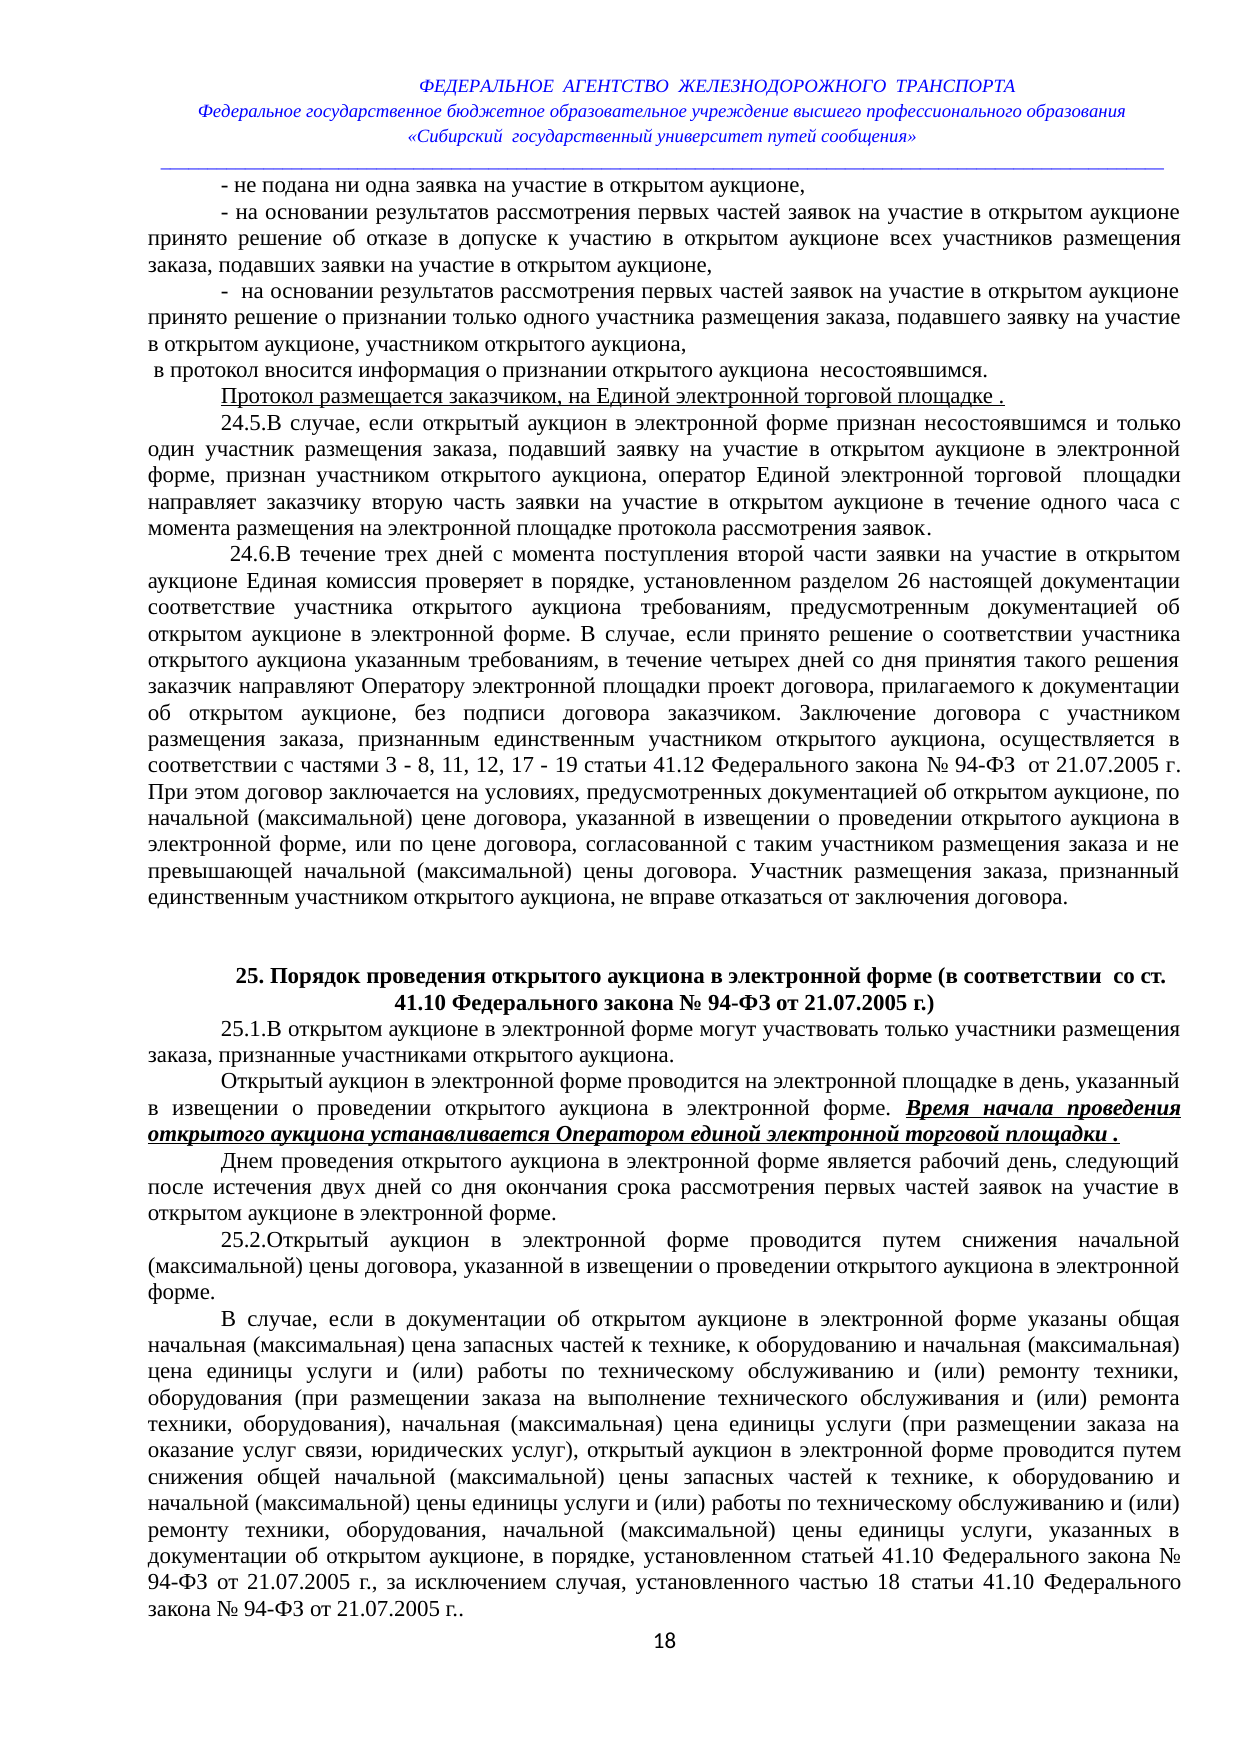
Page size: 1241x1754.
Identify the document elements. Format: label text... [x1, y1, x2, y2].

text Протокол размещается заказчиком, на Единой электронной торговой площадке . [148, 382, 1181, 409]
text 25.1.В открытом аукционе в электронной форме могут участвовать только участники размещения заказа, признанные участниками открытого аукциона. [148, 1015, 1181, 1068]
text Днем проведения открытого аукциона в электронной форме является рабочий день, следующий после истечения двух дней со дня окончания срока рассмотрения первых частей заявок на участие в открытом аукционе в электронной форме. [148, 1147, 1181, 1226]
text в протокол вносится информация о признании открытого аукциона несостоявшимся. [148, 356, 1181, 382]
text 24.6.В течение трех дней с момента поступления второй части заявки на участие в открытом аукционе Единая комиссия проверяет в порядке, установленном разделом 26 настоящей документации соответствие участника открытого аукциона требованиям, предусмотренным документацией об открытом аукционе в электронной форме. В случае, если принято решение о соответствии участника открытого аукциона указанным требованиям, в течение четырех дней со дня принятия такого решения заказчик направляют Оператору электронной площадки проект договора, прилагаемого к документации об открытом аукционе, без подписи договора заказчиком. Заключение договора с участником размещения заказа, признанным единственным участником открытого аукциона, осуществляется в соответствии с частями 3 - 8, 11, 12, 17 - 19 статьи 41.12 Федерального закона № 94-ФЗ от 21.07.2005 г. При этом договор заключается на условиях, предусмотренных документацией об открытом аукционе, по начальной (максимальной) цене договора, указанной в извещении о проведении открытого аукциона в электронной форме, или по цене договора, согласованной с таким участником размещения заказа и не превышающей начальной (максимальной) цены договора. Участник размещения заказа, признанный единственным участником открытого аукциона, не вправе отказаться от заключения договора. [148, 541, 1181, 909]
text - не подана ни одна заявка на участие в открытом аукционе, [148, 172, 1181, 198]
text 25. Порядок проведения открытого аукциона в электронной форме (в соответствии со ст. 41.10 Федерального закона № 94-ФЗ от 21.07.2005 г.) [148, 962, 1181, 1015]
text 25.2.Открытый аукцион в электронной форме проводится путем снижения начальной (максимальной) цены договора, указанной в извещении о проведении открытого аукциона в электронной форме. [148, 1226, 1181, 1305]
text - на основании результатов рассмотрения первых частей заявок на участие в открытом аукционе принято решение об отказе в допуске к участию в открытом аукционе всех участников размещения заказа, подавших заявки на участие в открытом аукционе, [148, 198, 1181, 277]
text В случае, если в документации об открытом аукционе в электронной форме указаны общая начальная (максимальная) цена запасных частей к технике, к оборудованию и начальная (максимальная) цена единицы услуги и (или) работы по техническому обслуживанию и (или) ремонту техники, оборудования (при размещении заказа на выполнение технического обслуживания и (или) ремонта техники, оборудования), начальная (максимальная) цена единицы услуги (при размещении заказа на оказание услуг связи, юридических услуг), открытый аукцион в электронной форме проводится путем снижения общей начальной (максимальной) цены запасных частей к технике, к оборудованию и начальной (максимальной) цены единицы услуги и (или) работы по техническому обслуживанию и (или) ремонту техники, оборудования, начальной (максимальной) цены единицы услуги, указанных в документации об открытом аукционе, в порядке, установленном статьей 41.10 Федерального закона № 94-ФЗ от 21.07.2005 г., за исключением случая, установленного частью 18 статьи 41.10 Федерального закона № 94-ФЗ от 21.07.2005 г.. [148, 1305, 1181, 1621]
text Открытый аукцион в электронной форме проводится на электронной площадке в день, указанный в извещении о проведении открытого аукциона в электронной форме. Время начала проведения открытого аукциона устанавливается Оператором единой электронной торговой площадки . [148, 1068, 1181, 1147]
text 24.5.В случае, если открытый аукцион в электронной форме признан несостоявшимся и только один участник размещения заказа, подавший заявку на участие в открытом аукционе в электронной форме, признан участником открытого аукциона, оператор Единой электронной торговой площадки направляет заказчику вторую часть заявки на участие в открытом аукционе в течение одного часа с момента размещения на электронной площадке протокола рассмотрения заявок. [148, 409, 1181, 541]
text - на основании результатов рассмотрения первых частей заявок на участие в открытом аукционе принято решение о признании только одного участника размещения заказа, подавшего заявку на участие в открытом аукционе, участником открытого аукциона, [148, 277, 1181, 356]
